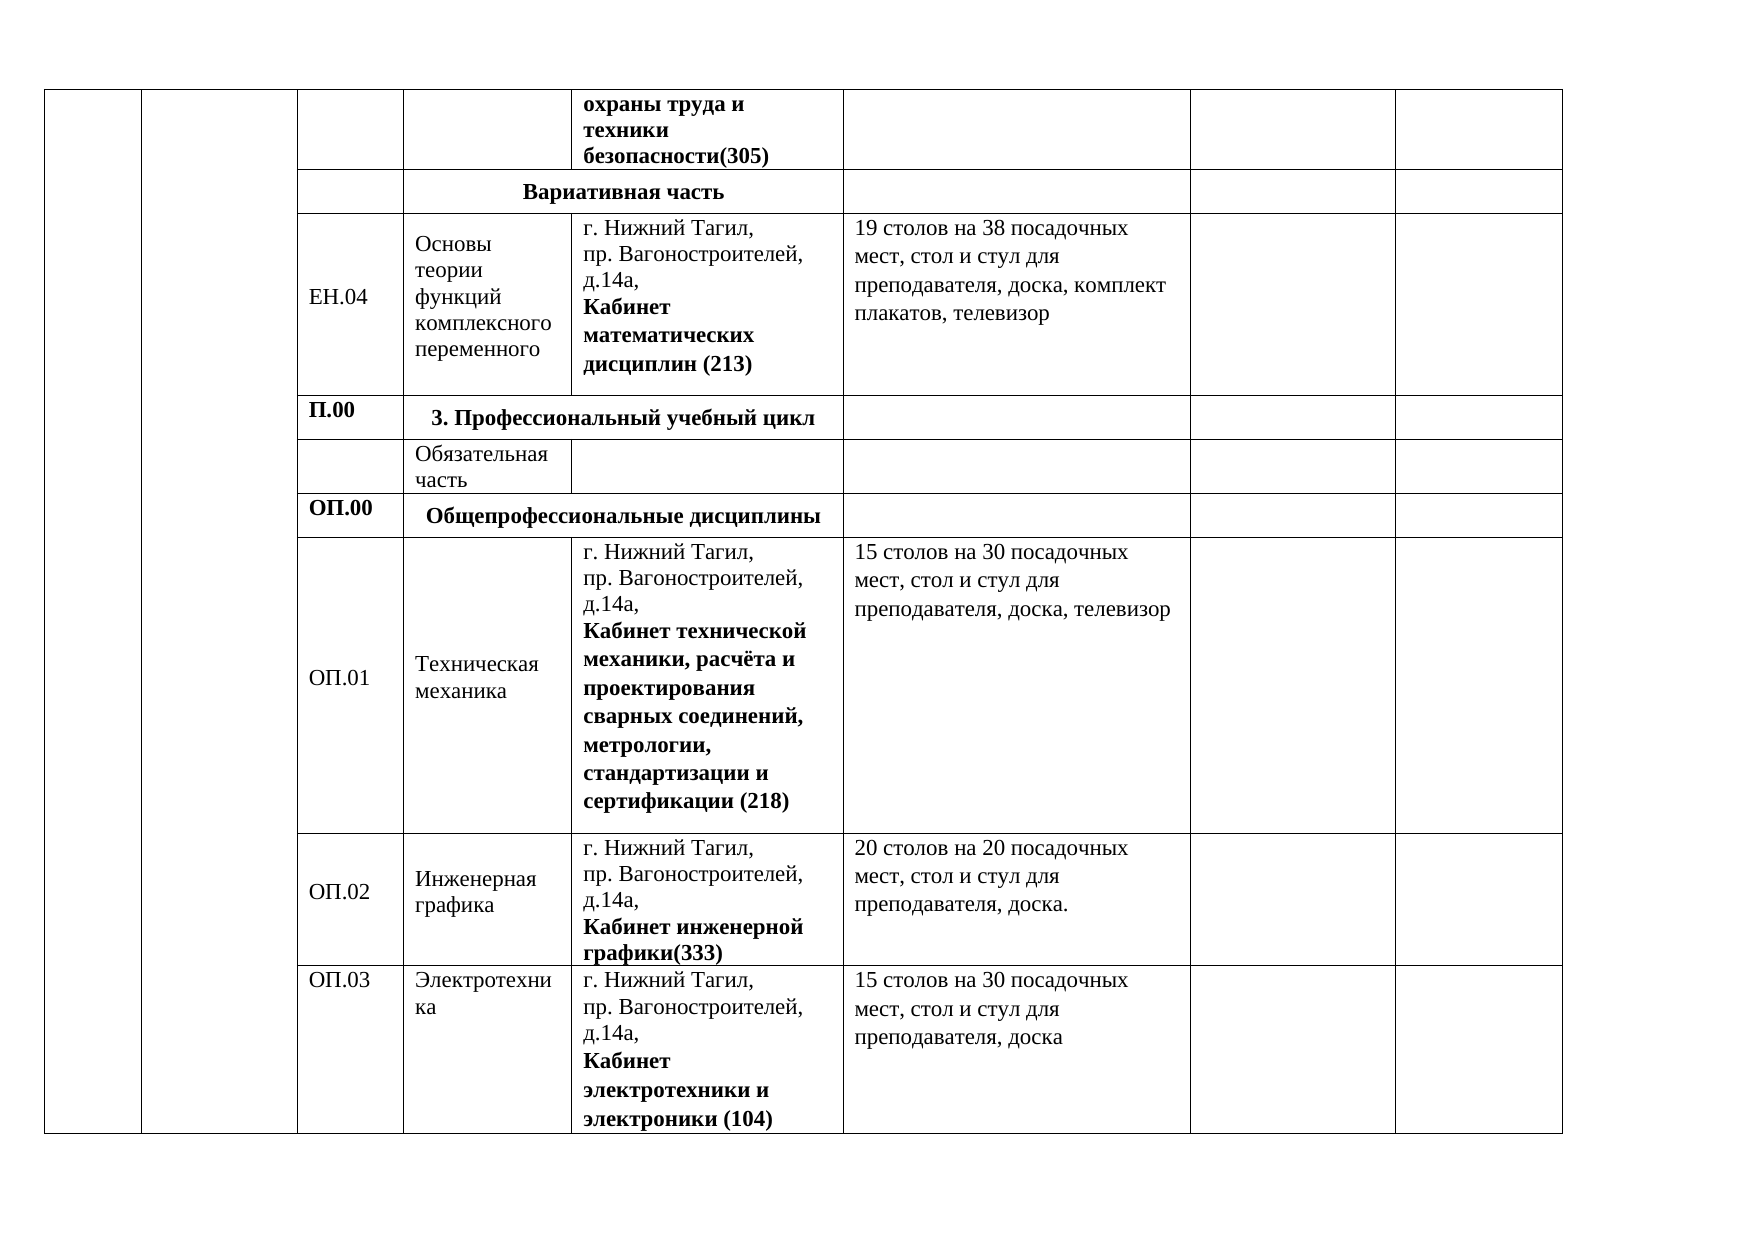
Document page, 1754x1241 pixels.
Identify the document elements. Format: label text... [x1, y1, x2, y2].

table_cell 20 столов на 20 посадочных мест, стол и стул для преподавателя, доска. [844, 834, 1190, 965]
table_cell ОП.03 [298, 966, 403, 1132]
table_cell [1396, 440, 1562, 493]
table_cell [1191, 90, 1395, 169]
table_cell [1191, 494, 1395, 537]
table_cell [844, 170, 1190, 213]
table_cell г. Нижний Тагил, пр. Вагоностроителей, д.14а, Кабинет технической механики, расчёта и проектирования сварных соединений, метрологии, стандартизации и сертификации (218) [572, 538, 843, 833]
table_cell 3. Профессиональный учебный цикл [404, 396, 843, 439]
table_cell [1191, 440, 1395, 493]
table_cell г. Нижний Тагил, пр. Вагоностроителей, д.14а, Кабинет электротехники и электроники (104) [572, 966, 843, 1132]
table_cell Общепрофессиональные дисциплины [404, 494, 843, 537]
table_cell ОП.00 [298, 494, 403, 537]
table_cell Вариативная часть [404, 170, 843, 213]
table_cell 15 столов на 30 посадочных мест, стол и стул для преподавателя, доска [844, 966, 1190, 1132]
table_cell [844, 440, 1190, 493]
table_cell г. Нижний Тагил, пр. Вагоностроителей, д.14а, Кабинет инженерной графики(333) [572, 834, 843, 965]
table_cell [1191, 214, 1395, 395]
table_cell [572, 440, 843, 493]
table_cell [1396, 834, 1562, 965]
table_cell П.00 [298, 396, 403, 439]
table_cell [1191, 966, 1395, 1132]
table_cell [298, 170, 403, 213]
table_cell Основы теории функций комплексного переменного [404, 214, 571, 395]
table_cell [1396, 966, 1562, 1132]
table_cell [572, 90, 843, 169]
table_cell [1396, 494, 1562, 537]
table_cell [1396, 170, 1562, 213]
table_cell ОП.02 [298, 834, 403, 965]
table_cell [1396, 396, 1562, 439]
table_cell [298, 440, 403, 493]
table_cell [1191, 396, 1395, 439]
table_cell [844, 396, 1190, 439]
table_cell 15 столов на 30 посадочных мест, стол и стул для преподавателя, доска, телевизор [844, 538, 1190, 833]
table_cell Электротехника [404, 966, 571, 1132]
table_cell 19 столов на 38 посадочных мест, стол и стул для преподавателя, доска, комплект плакатов, телевизор [844, 214, 1190, 395]
table_cell ОП.01 [298, 538, 403, 833]
table_cell Техническая механика [404, 538, 571, 833]
table_cell [1396, 538, 1562, 833]
table_cell г. Нижний Тагил, пр. Вагоностроителей, д.14а, Кабинет математических дисциплин (213) [572, 214, 843, 395]
table_cell Обязательная часть [404, 440, 571, 493]
table_cell [1396, 214, 1562, 395]
table_cell [1191, 538, 1395, 833]
table_cell ЕН.04 [298, 214, 403, 395]
table_cell Инженерная графика [404, 834, 571, 965]
table_cell [1396, 90, 1562, 169]
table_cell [844, 90, 1190, 169]
table_cell [1191, 170, 1395, 213]
table_cell [1191, 834, 1395, 965]
table_cell [844, 494, 1190, 537]
